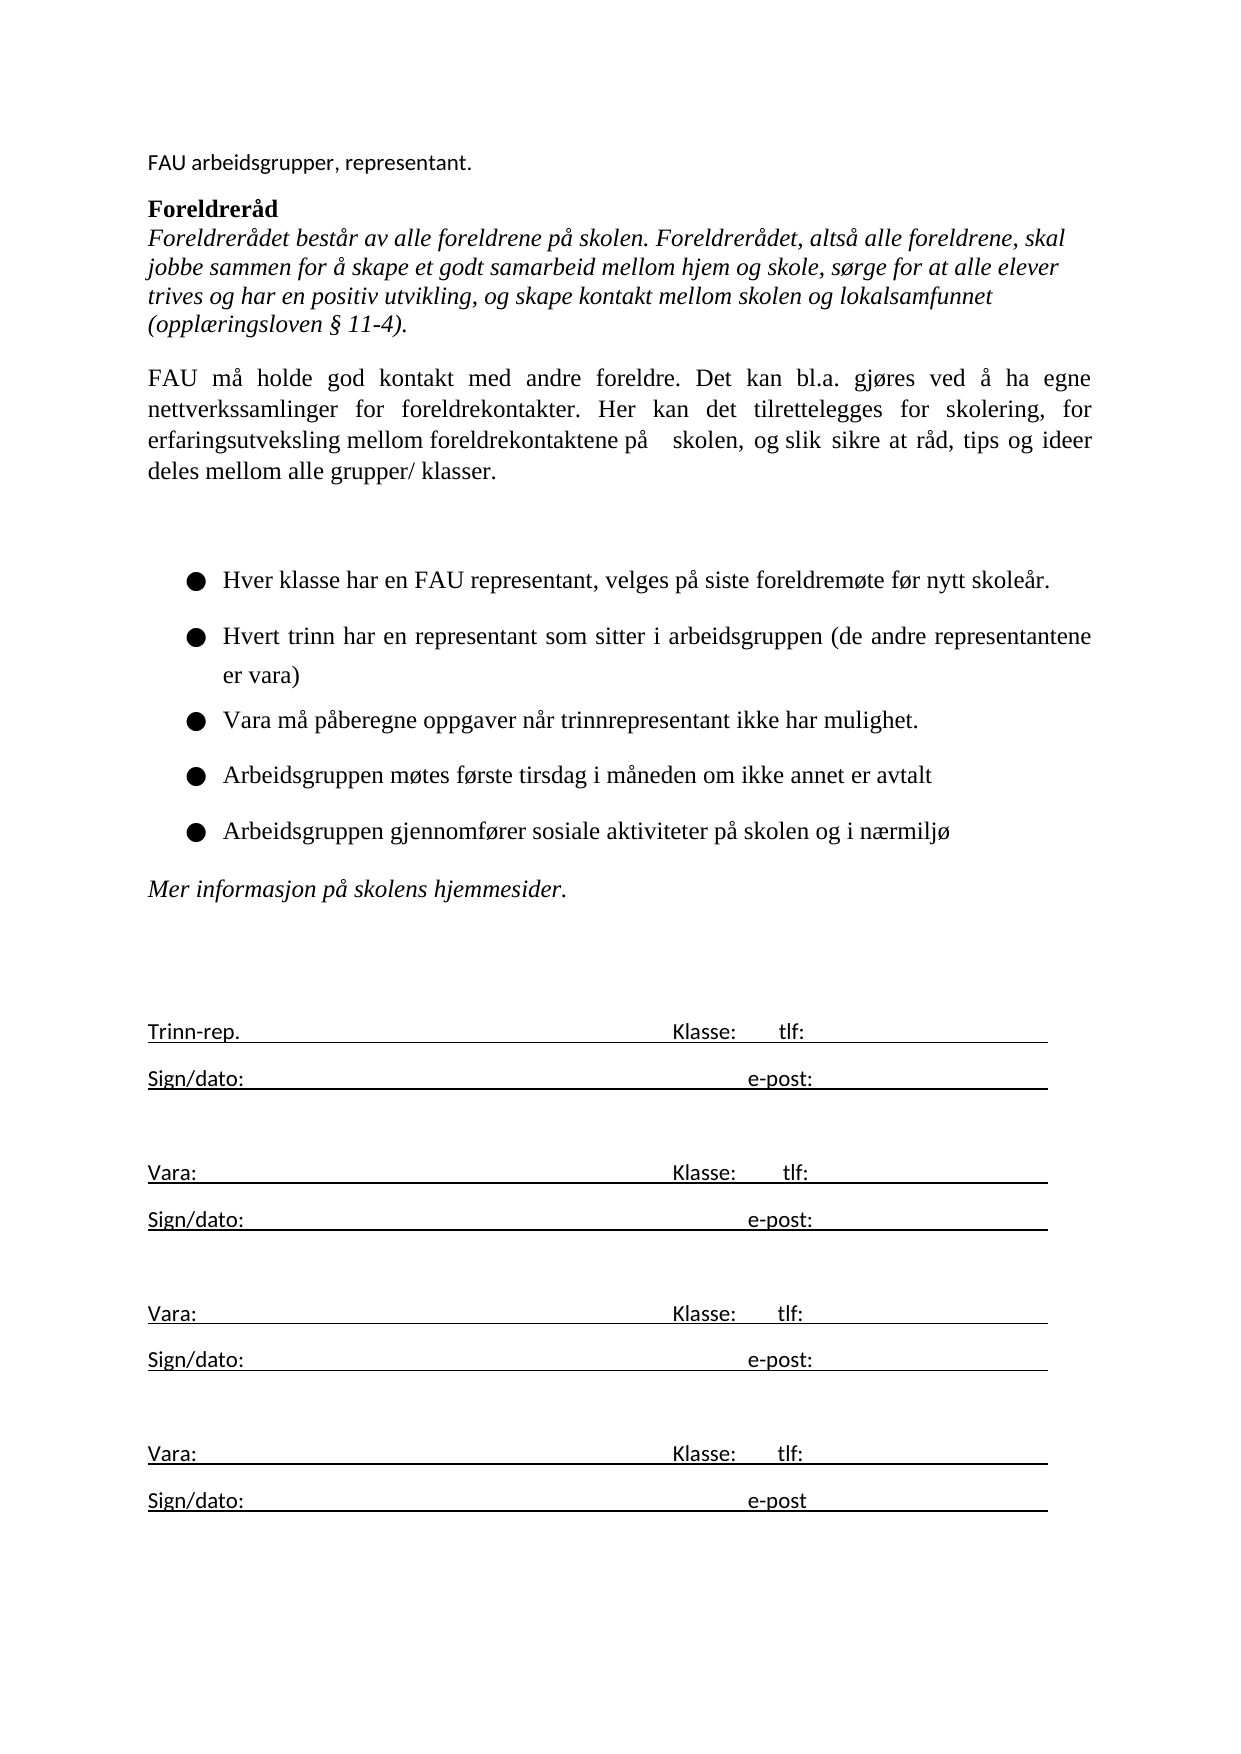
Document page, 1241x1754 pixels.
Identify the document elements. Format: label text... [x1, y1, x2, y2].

text Sign/dato: e-post: [148, 1064, 1093, 1092]
list Arbeidsgruppen gjennomfører sosiale aktiviteter på skolen og i nærmiljø [185, 802, 1093, 853]
list Hvert trinn har en representant som sitter i arbeidsgruppen (de andre representantene er vara) [185, 607, 1093, 689]
text Sign/dato: e-post [148, 1486, 1093, 1514]
text FAU arbeidsgrupper, representant. [148, 148, 1093, 176]
text Vara: Klasse: tlf: [148, 1158, 1093, 1186]
text Mer informasjon på skolens hjemmesider. [148, 874, 1093, 903]
text Vara: Klasse: tlf: [148, 1439, 1093, 1467]
text Sign/dato: e-post: [148, 1346, 1093, 1373]
list Vara må påberegne oppgaver når trinnrepresentant ikke har mulighet. [185, 692, 1093, 743]
text Foreldrerådet består av alle foreldrene på skolen. Foreldrerådet, altså alle foreldrene, skal jobbe sammen for å skape et godt samarbeid mellom hjem og skole, sørge for at alle elever trives og har en positiv utvikling, og skape kontakt mellom skolen og lokalsamfunnet (opplæringsloven § 11-4). [148, 223, 1093, 338]
text Trinn-rep. Klasse: tlf: [148, 1017, 1093, 1045]
text FAU må holde god kontakt med andre foreldre. Det kan bl.a. gjøres ved å ha egne nettverkssamlinger for foreldrekontakter. Her kan det tilrettelegges for skolering, for erfaringsutveksling mellom foreldrekontaktene på skolen, og slik sikre at råd, tips og ideer deles mellom alle grupper/ klasser. [148, 363, 1093, 485]
text Vara: Klasse: tlf: [148, 1299, 1093, 1327]
list Hver klasse har en FAU representant, velges på siste foreldremøte før nytt skoleår. [185, 552, 1093, 603]
text Foreldreråd [148, 194, 1093, 223]
list Arbeidsgruppen møtes første tirsdag i måneden om ikke annet er avtalt [185, 747, 1093, 798]
text Sign/dato: e-post: [148, 1205, 1093, 1233]
